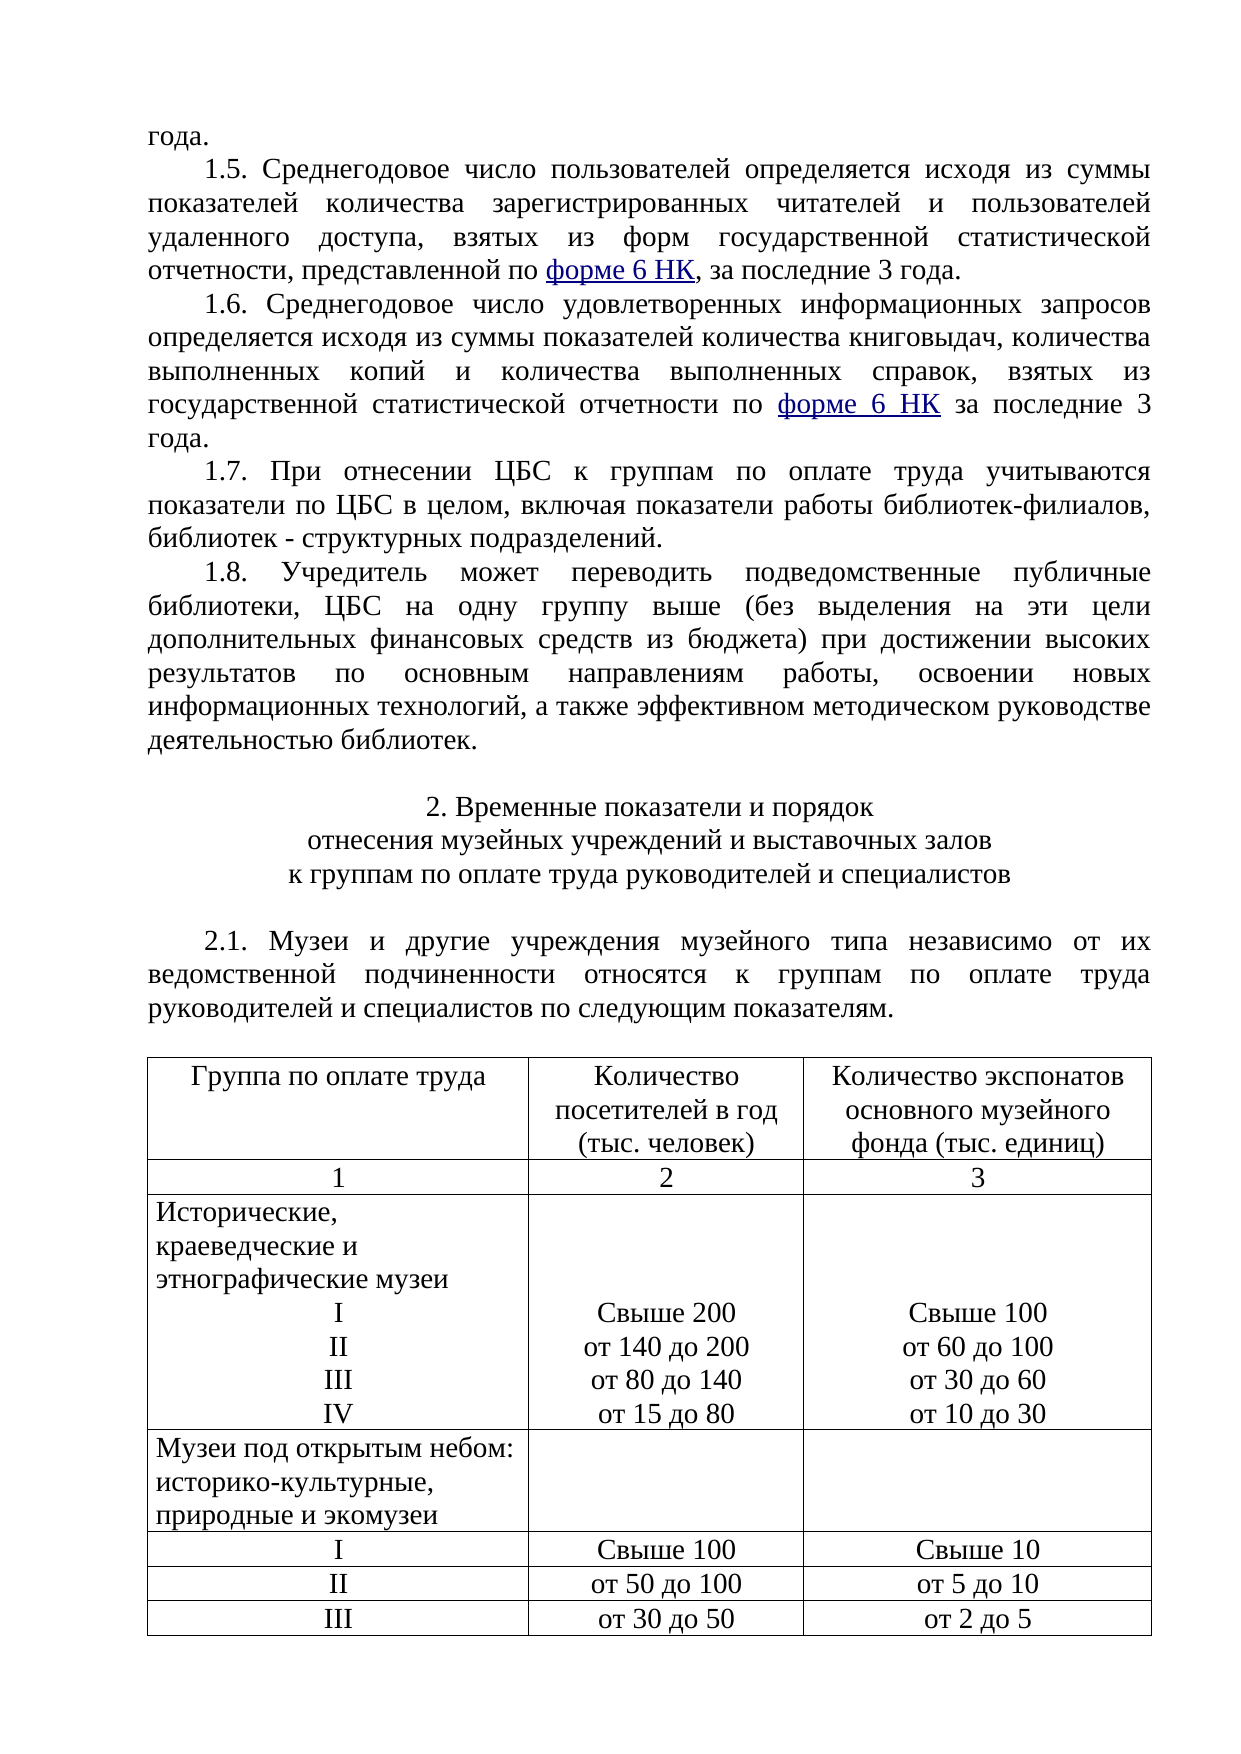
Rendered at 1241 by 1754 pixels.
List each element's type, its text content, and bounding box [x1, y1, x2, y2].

text 1.8. Учредитель может переводить подведомственные публичные библиотеки, ЦБС на одну группу выше (без выделения на эти цели дополнительных финансовых средств из бюджета) при достижении высоких результатов по основным направлениям работы, освоении новых информационных технологий, а также эффективном методическом руководстве деятельностью библиотек. [148, 554, 1152, 755]
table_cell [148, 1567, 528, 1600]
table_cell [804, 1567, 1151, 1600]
text 2. Временные показатели и порядок [148, 789, 1152, 822]
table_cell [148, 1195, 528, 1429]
text к группам по оплате труда руководителей и специалистов [148, 856, 1152, 889]
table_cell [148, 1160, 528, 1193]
text 1.5. Среднегодовое число пользователей определяется исходя из суммы показателей количества зарегистрированных читателей и пользователей удаленного доступа, взятых из форм государственной статистической отчетности, представленной по форме 6 НК, за последние 3 года. [148, 152, 1152, 286]
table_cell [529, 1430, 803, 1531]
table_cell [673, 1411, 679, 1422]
text отнесения музейных учреждений и выставочных залов [148, 822, 1152, 856]
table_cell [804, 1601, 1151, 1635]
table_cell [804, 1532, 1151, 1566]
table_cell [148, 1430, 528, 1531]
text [148, 118, 1152, 152]
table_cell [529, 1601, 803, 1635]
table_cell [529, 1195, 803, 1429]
text 1.7. При отнесении ЦБС к группам по оплате труда учитываются показатели по ЦБС в целом, включая показатели работы библиотек-филиалов, библиотек - структурных подразделений. [148, 453, 1152, 554]
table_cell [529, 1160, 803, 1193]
text 2.1. Музеи и другие учреждения музейного типа независимо от их ведомственной подчиненности относятся к группам по оплате труда руководителей и специалистов по следующим показателям. [148, 923, 1152, 1024]
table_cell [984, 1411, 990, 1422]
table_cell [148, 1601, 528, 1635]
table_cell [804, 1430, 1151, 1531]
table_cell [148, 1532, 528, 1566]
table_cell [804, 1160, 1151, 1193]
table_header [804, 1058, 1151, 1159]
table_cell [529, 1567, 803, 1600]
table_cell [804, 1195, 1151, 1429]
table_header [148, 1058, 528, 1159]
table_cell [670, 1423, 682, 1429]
text 1.6. Среднегодовое число удовлетворенных информационных запросов определяется исходя из суммы показателей количества книговыдач, количества выполненных копий и количества выполненных справок, взятых из государственной статистической отчетности по форме 6 НК за последние 3 года. [148, 286, 1152, 453]
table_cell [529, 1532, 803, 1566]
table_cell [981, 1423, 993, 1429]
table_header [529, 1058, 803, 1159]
